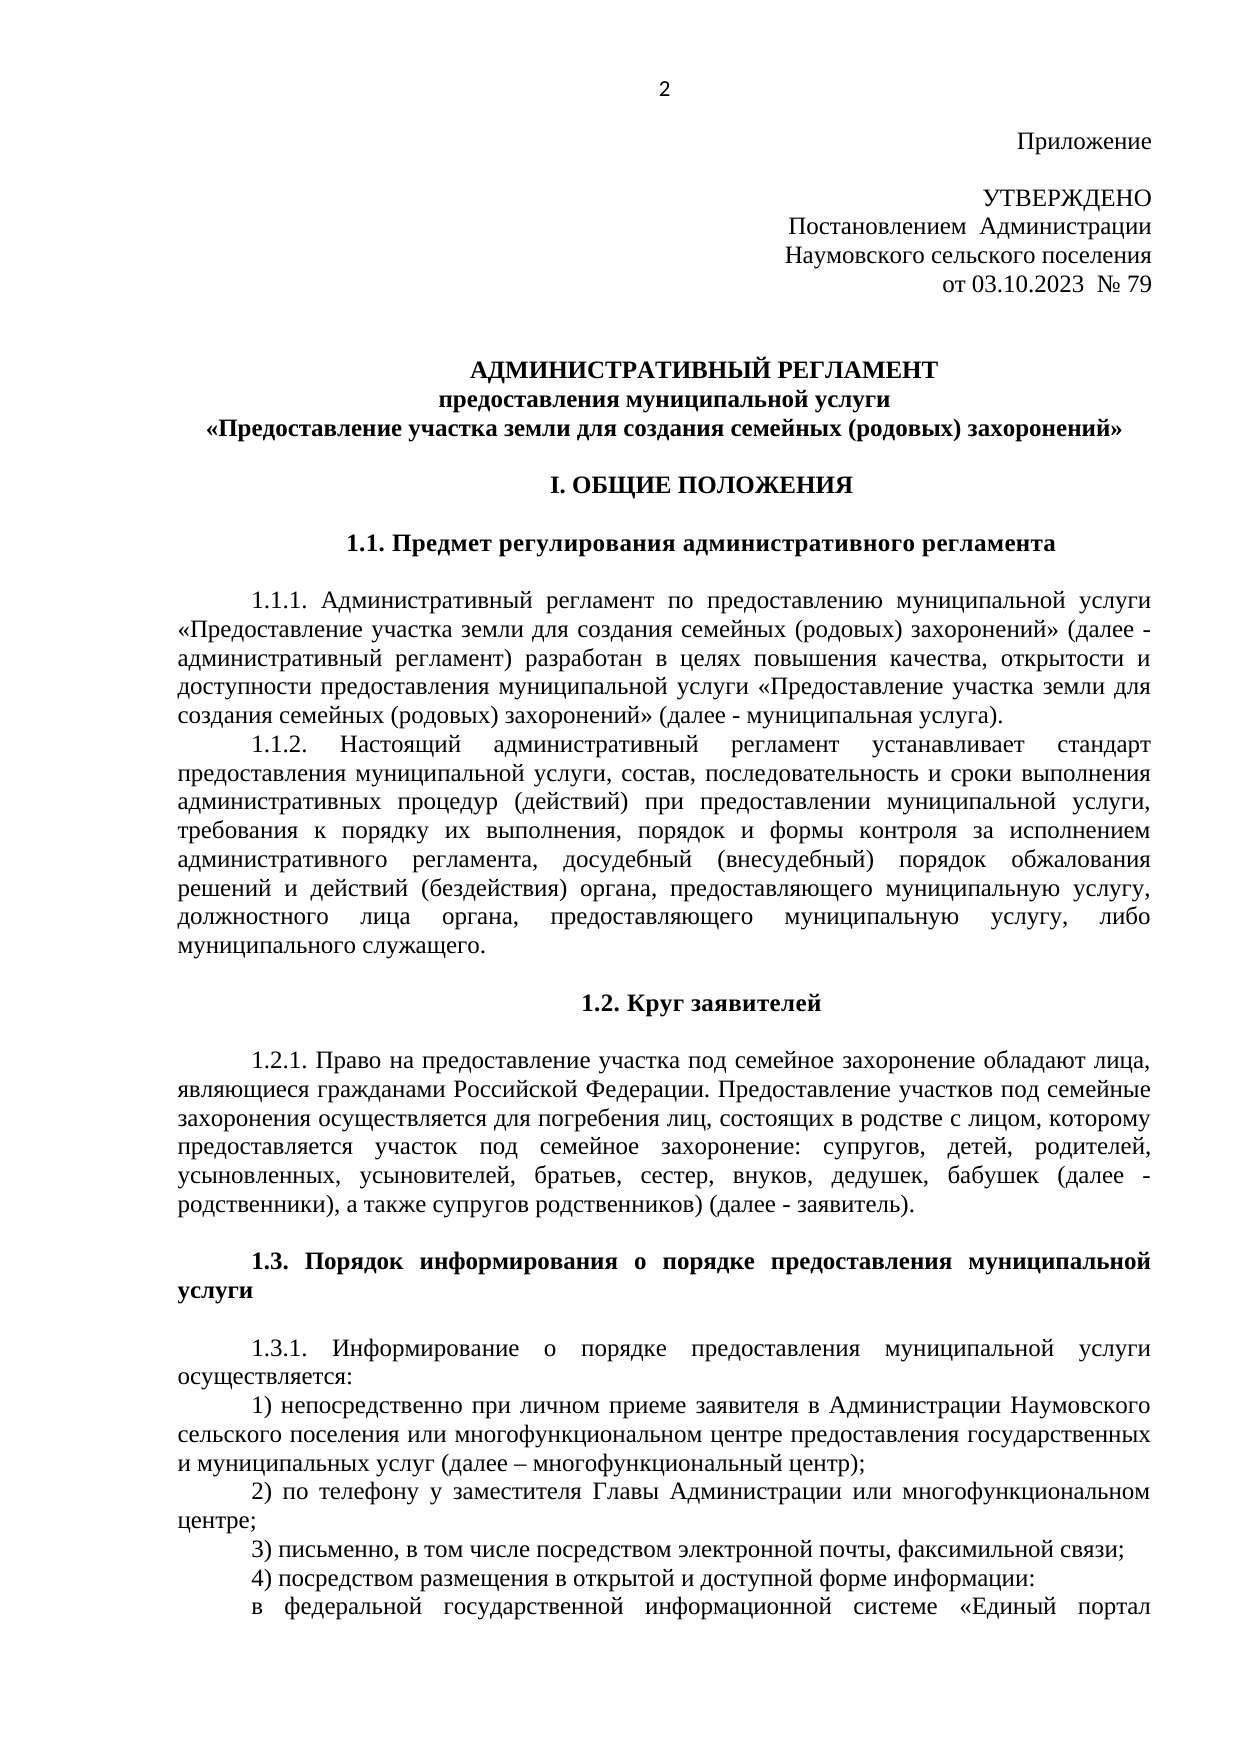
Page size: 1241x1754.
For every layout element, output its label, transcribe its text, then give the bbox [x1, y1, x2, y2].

text предоставления муниципальной услуги [177, 384, 1152, 413]
text 2) по телефону у заместителя Главы Администрации или многофункциональном центре; [177, 1476, 1152, 1534]
text 1.1.2. Настоящий административный регламент устанавливает стандарт предоставления муниципальной услуги, состав, последовательность и сроки выполнения административных процедур (действий) при предоставлении муниципальной услуги, требования к порядку их выполнения, порядок и формы контроля за исполнением административного регламента, досудебный (внесудебный) порядок обжалования решений и действий (бездействия) органа, предоставляющего муниципальную услугу, должностного лица органа, предоставляющего муниципальную услугу, либо муниципального служащего. [177, 729, 1152, 959]
text 3) письменно, в том числе посредством электронной почты, факсимильной связи; [177, 1534, 1152, 1563]
text 4) посредством размещения в открытой и доступной форме информации: [177, 1563, 1152, 1591]
text 1.2.1. Право на предоставление участка под семейное захоронение обладают лица, являющиеся гражданами Российской Федерации. Предоставление участков под семейные захоронения осуществляется для погребения лиц, состоящих в родстве с лицом, которому предоставляется участок под семейное захоронение: супругов, детей, родителей, усыновленных, усыновителей, братьев, сестер, внуков, дедушек, бабушек (далее - родственники), а также супругов родственников) (далее - заявитель). [177, 1045, 1152, 1218]
text I. ОБЩИЕ ПОЛОЖЕНИЯ [177, 470, 1152, 499]
text 1) непосредственно при личном приеме заявителя в Администрации Наумовского сельского поселения или многофункциональном центре предоставления государственных и муниципальных услуг (далее – многофункциональный центр); [177, 1390, 1152, 1476]
text 1.3.1. Информирование о порядке предоставления муниципальной услуги осуществляется: [177, 1333, 1152, 1390]
text 1.3. Порядок информирования о порядке предоставления муниципальной услуги [177, 1246, 1152, 1304]
text Наумовского сельского поселения [177, 240, 1152, 269]
text АДМИНИСТРАТИВНЫЙ РЕГЛАМЕНТ [177, 355, 1152, 384]
text от 03.10.2023 № 79 [177, 269, 1152, 298]
text 1.2. Круг заявителей [177, 988, 1152, 1016]
text «Предоставление участка земли для создания семейных (родовых) захоронений» [177, 413, 1152, 441]
text Постановлением Администрации [693, 211, 1152, 240]
text Приложение [472, 126, 1152, 155]
text УТВЕРЖДЕНО [767, 183, 1152, 211]
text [177, 1591, 1152, 1620]
text 1.1.1. Административный регламент по предоставлению муниципальной услуги «Предоставление участка земли для создания семейных (родовых) захоронений» (далее - административный регламент) разработан в целях повышения качества, открытости и доступности предоставления муниципальной услуги «Предоставление участка земли для создания семейных (родовых) захоронений» (далее - муниципальная услуга). [177, 585, 1152, 729]
text 1.1. Предмет регулирования административного регламента [177, 528, 1152, 556]
